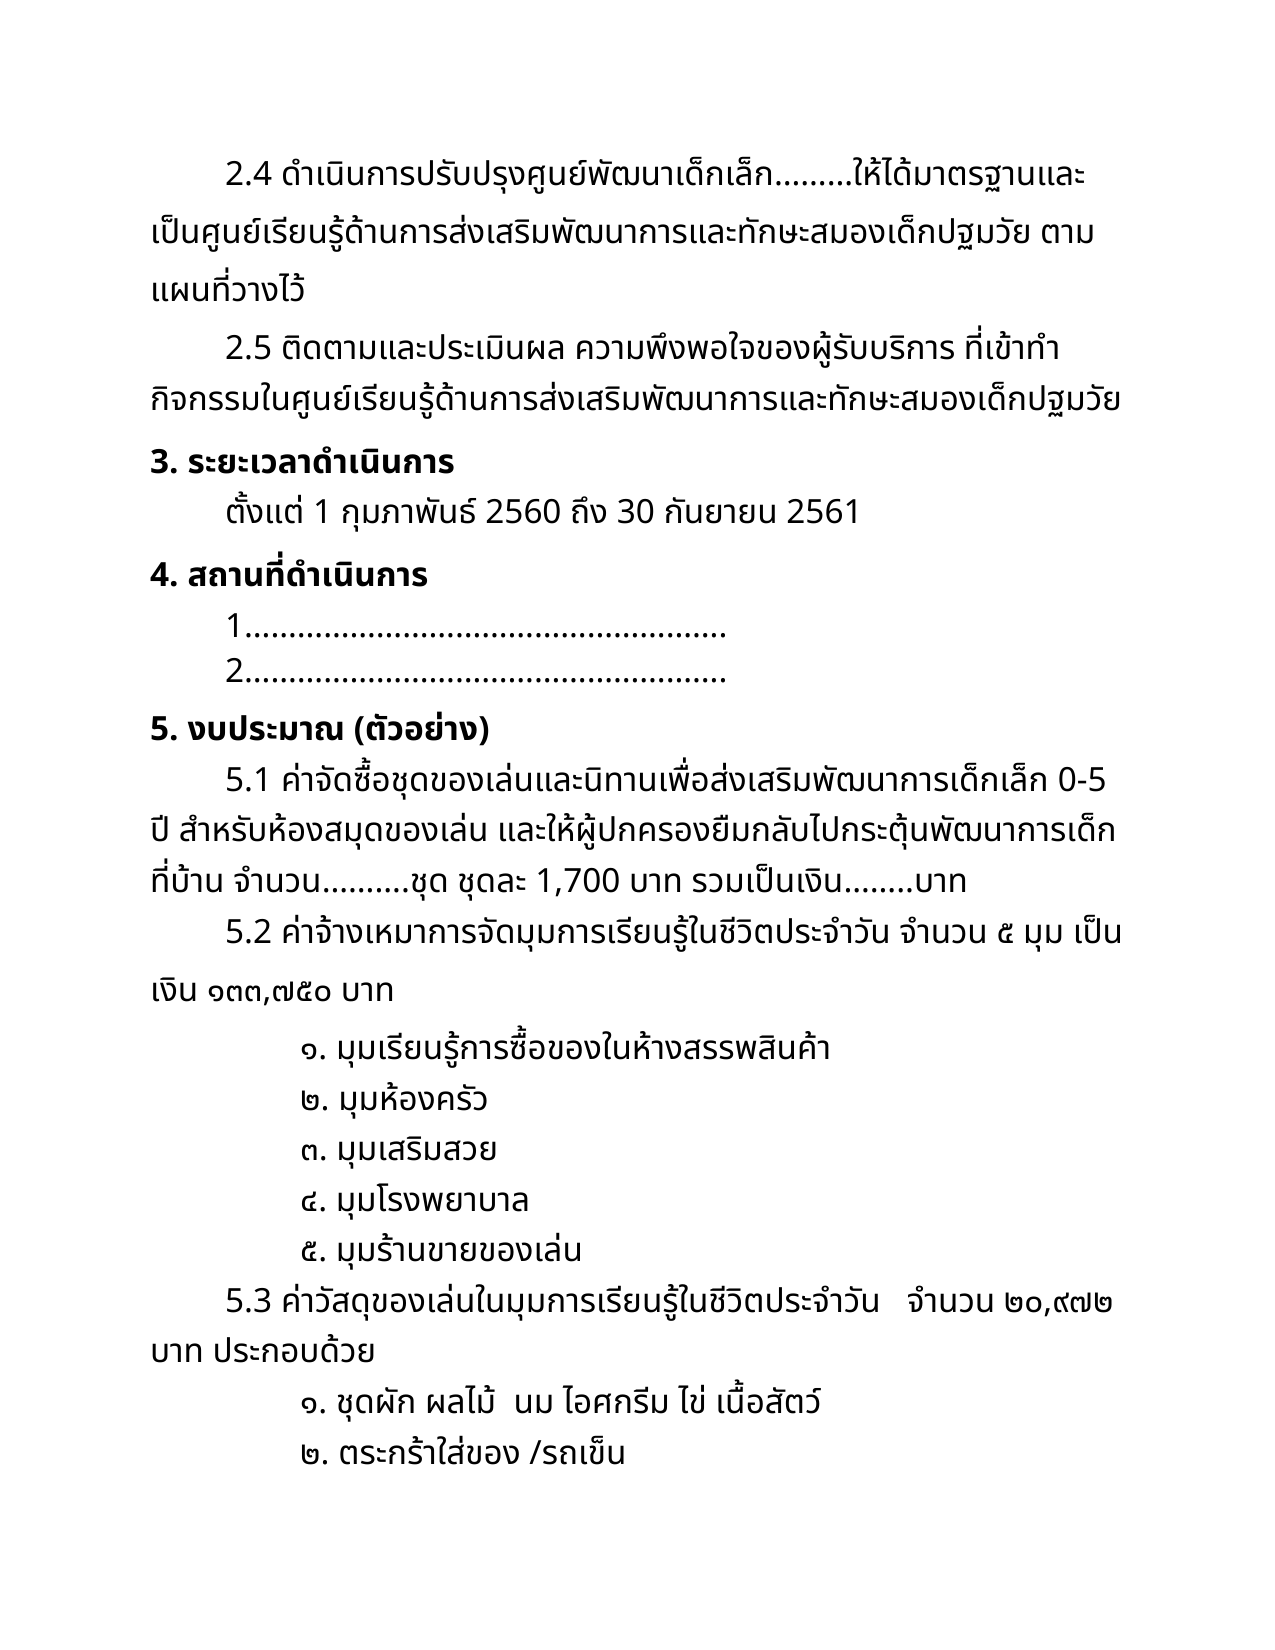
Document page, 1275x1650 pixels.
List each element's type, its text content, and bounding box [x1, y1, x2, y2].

text 2.4 ดำเนินการปรับปรุงศูนย์พัฒนาเด็กเล็ก………ให้ได้มาตรฐานและเป็นศูนย์เรียนรู้ด้านการส่งเสริมพัฒนาการและทักษะสมองเด็กปฐมวัย ตามแผนที่วางไว้ [150, 150, 1125, 316]
text 5.2 ค่าจ้างเหมาการจัดมุมการเรียนรู้ในชีวิตประจำวัน จำนวน ๕ มุม เป็นเงิน ๑๓๓,๗๕๐ บาท [150, 907, 1125, 1016]
text ๔. มุมโรงพยาบาล [225, 1176, 1125, 1226]
text 4. สถานที่ดำเนินการ [150, 551, 1125, 602]
text ๕. มุมร้านขายของเล่น [225, 1226, 1125, 1277]
text ๑. ชุดผัก ผลไม้ นม ไอศกรีม ไข่ เนื้อสัตว์ [150, 1378, 1125, 1428]
text 5.1 ค่าจัดซื้อชุดของเล่นและนิทานเพื่อส่งเสริมพัฒนาการเด็กเล็ก 0-5 ปี สำหรับห้องสมุดของเล่น และให้ผู้ปกครองยืมกลับไปกระตุ้นพัฒนาการเด็กที่บ้าน จำนวน……….ชุด ชุดละ 1,700 บาท รวมเป็นเงิน……..บาท [150, 756, 1125, 907]
text ตั้งแต่ 1 กุมภาพันธ์ 2560 ถึง 30 กันยายน 2561 [150, 488, 1125, 539]
text ๒. ตระกร้าใส่ของ /รถเข็น [150, 1428, 1125, 1479]
text 3. ระยะเวลาดำเนินการ [150, 437, 1125, 488]
text 2.5 ติดตามและประเมินผล ความพึงพอใจของผู้รับบริการ ที่เข้าทำกิจกรรมในศูนย์เรียนรู้ด้านการส่งเสริมพัฒนาการและทักษะสมองเด็กปฐมวัย [150, 324, 1125, 425]
text ๒. มุมห้องครัว [225, 1074, 1125, 1125]
text 5. งบประมาณ (ตัวอย่าง) [150, 705, 1125, 756]
text 1………………………………………………. [150, 602, 1125, 647]
text ๑. มุมเรียนรู้การซื้อของในห้างสรรพสินค้า [150, 1024, 1125, 1074]
text ๓. มุมเสริมสวย [225, 1125, 1125, 1176]
text 5.3 ค่าวัสดุของเล่นในมุมการเรียนรู้ในชีวิตประจำวัน จำนวน ๒๐,๙๗๒ บาท ประกอบด้วย [150, 1277, 1125, 1378]
text 2………………………………………………. [150, 647, 1125, 693]
